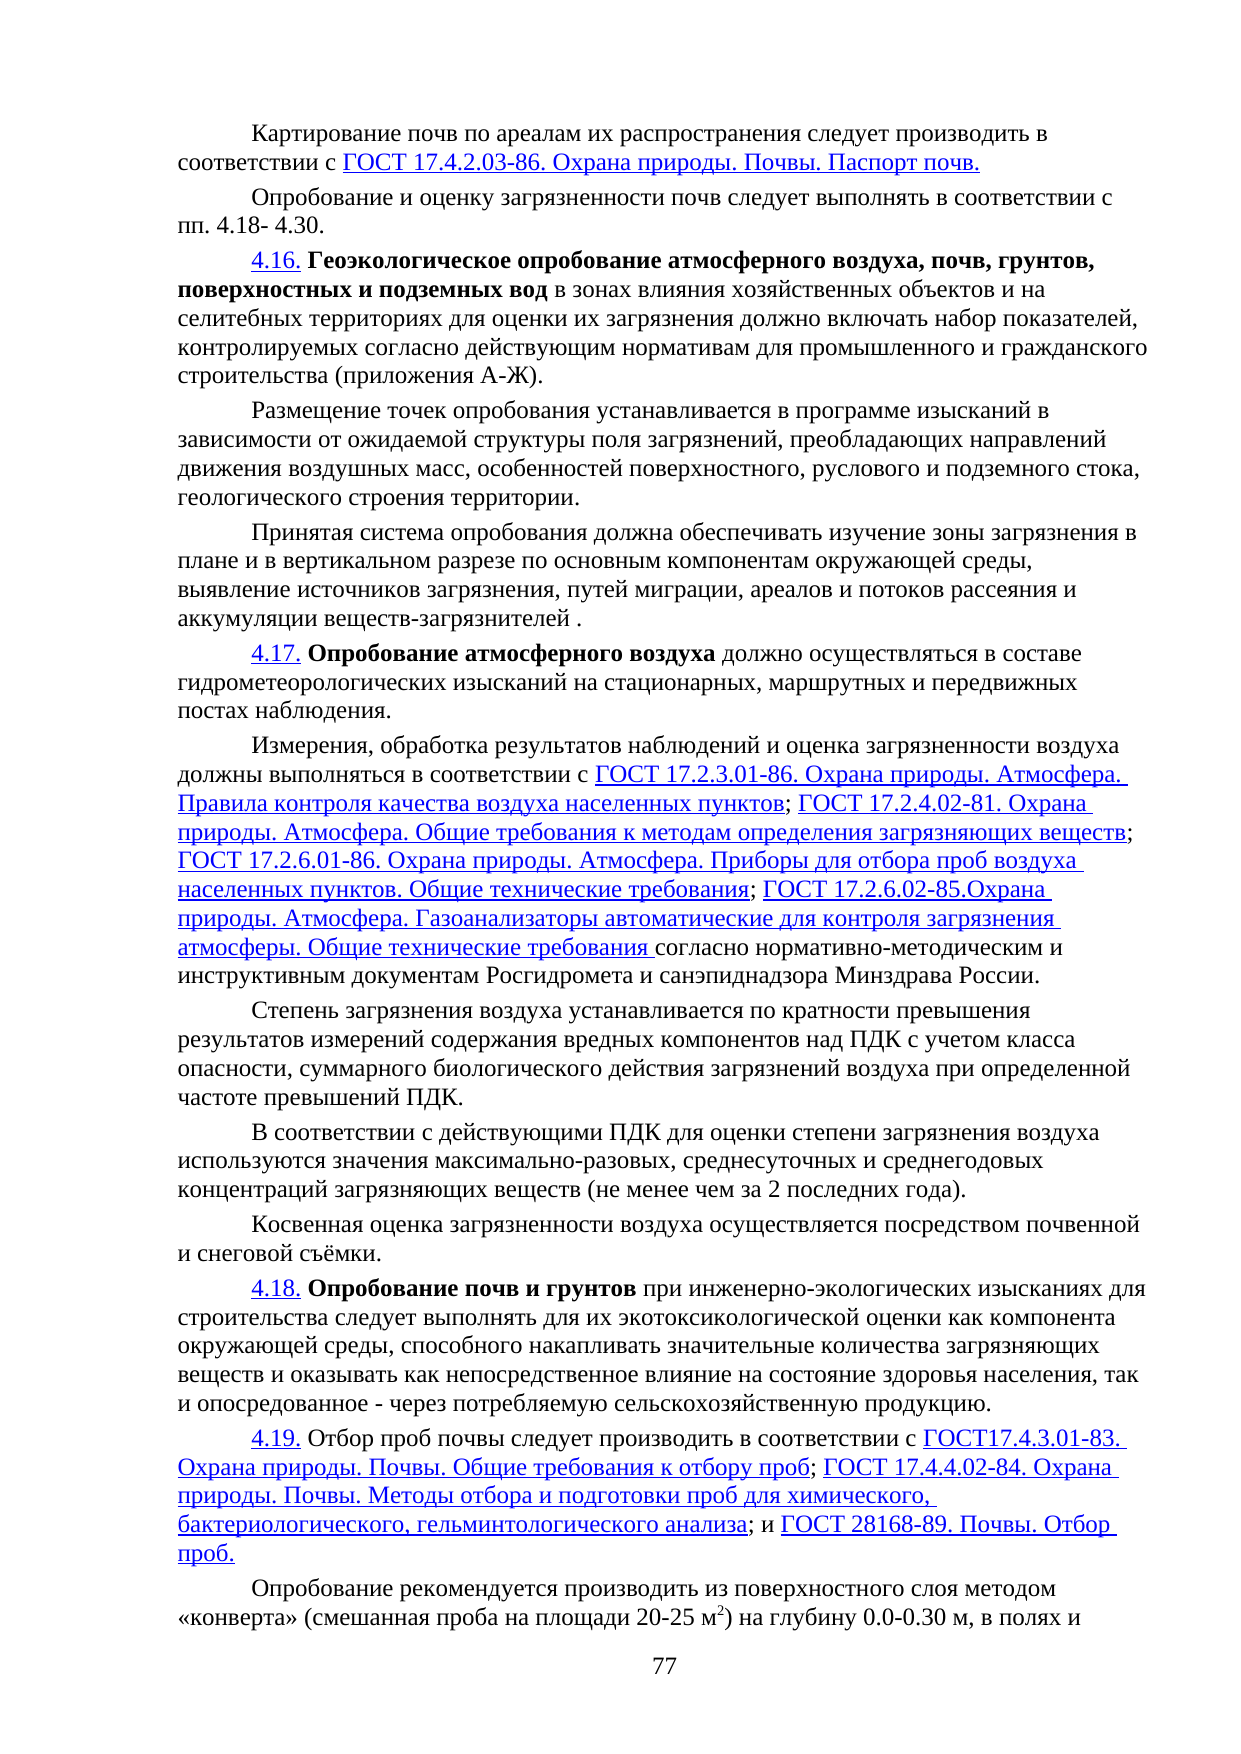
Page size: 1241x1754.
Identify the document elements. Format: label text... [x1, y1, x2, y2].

text Размещение точек опробования устанавливается в программе изысканий в зависимости от ожидаемой структуры поля загрязнений, преобладающих направлений движения воздушных масс, особенностей поверхностного, руслового и подземного стока, геологического строения территории. [177, 396, 1152, 511]
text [177, 1573, 1152, 1631]
text Степень загрязнения воздуха устанавливается по кратности превышения результатов измерений содержания вредных компонентов над ПДК с учетом класса опасности, суммарного биологического действия загрязнений воздуха при определенной частоте превышений ПДК. [177, 996, 1152, 1111]
text Картирование почв по ареалам их распространения следует производить в соответствии с ГОСТ 17.4.2.03-86. Охрана природы. Почвы. Паспорт почв. [177, 118, 1152, 176]
text Измерения, обработка результатов наблюдений и оценка загрязненности воздуха должны выполняться в соответствии с ГОСТ 17.2.3.01-86. Охрана природы. Атмосфера. Правила контроля качества воздуха населенных пунктов; ГОСТ 17.2.4.02-81. Охрана природы. Атмосфера. Общие требования к методам определения загрязняющих веществ; ГОСТ 17.2.6.01-86. Охрана природы. Атмосфера. Приборы для отбора проб воздуха населенных пунктов. Общие технические требования; ГОСТ 17.2.6.02-85.Охрана природы. Атмосфера. Газоанализаторы автоматические для контроля загрязнения атмосферы. Общие технические требования согласно нормативно-методическим и инструктивным документам Росгидромета и санэпиднадзора Минздрава России. [177, 731, 1152, 989]
text Опробование и оценку загрязненности почв следует выполнять в соответствии с пп. 4.18- 4.30. [177, 182, 1152, 239]
text 4.16. Геоэкологическое опробование атмосферного воздуха, почв, грунтов, поверхностных и подземных вод в зонах влияния хозяйственных объектов и на селитебных территориях для оценки их загрязнения должно включать набор показателей, контролируемых согласно действующим нормативам для промышленного и гражданского строительства (приложения А-Ж). [177, 246, 1152, 389]
text Косвенная оценка загрязненности воздуха осуществляется посредством почвенной и снеговой съёмки. [177, 1209, 1152, 1267]
text 4.19. Отбор проб почвы следует производить в соответствии с ГОСТ17.4.3.01-83. Охрана природы. Почвы. Общие требования к отбору проб; ГОСТ 17.4.4.02-84. Охрана природы. Почвы. Методы отбора и подготовки проб для химического, бактериологического, гельминтологического анализа; и ГОСТ 28168-89. Почвы. Отбор проб. [177, 1423, 1152, 1567]
text 4.18. Опробование почв и грунтов при инженерно-экологических изысканиях для строительства следует выполнять для их экотоксикологической оценки как компонента окружающей среды, способного накапливать значительные количества загрязняющих веществ и оказывать как непосредственное влияние на состояние здоровья населения, так и опосредованное - через потребляемую сельскохозяйственную продукцию. [177, 1273, 1152, 1417]
text Принятая система опробования должна обеспечивать изучение зоны загрязнения в плане и в вертикальном разрезе по основным компонентам окружающей среды, выявление источников загрязнения, путей миграции, ареалов и потоков рассеяния и аккумуляции веществ-загрязнителей . [177, 517, 1152, 632]
text 4.17. Опробование атмосферного воздуха должно осуществляться в составе гидрометеорологических изысканий на стационарных, маршрутных и передвижных постах наблюдения. [177, 638, 1152, 724]
text В соответствии с действующими ПДК для оценки степени загрязнения воздуха используются значения максимально-разовых, среднесуточных и среднегодовых концентраций загрязняющих веществ (не менее чем за 2 последних года). [177, 1117, 1152, 1203]
